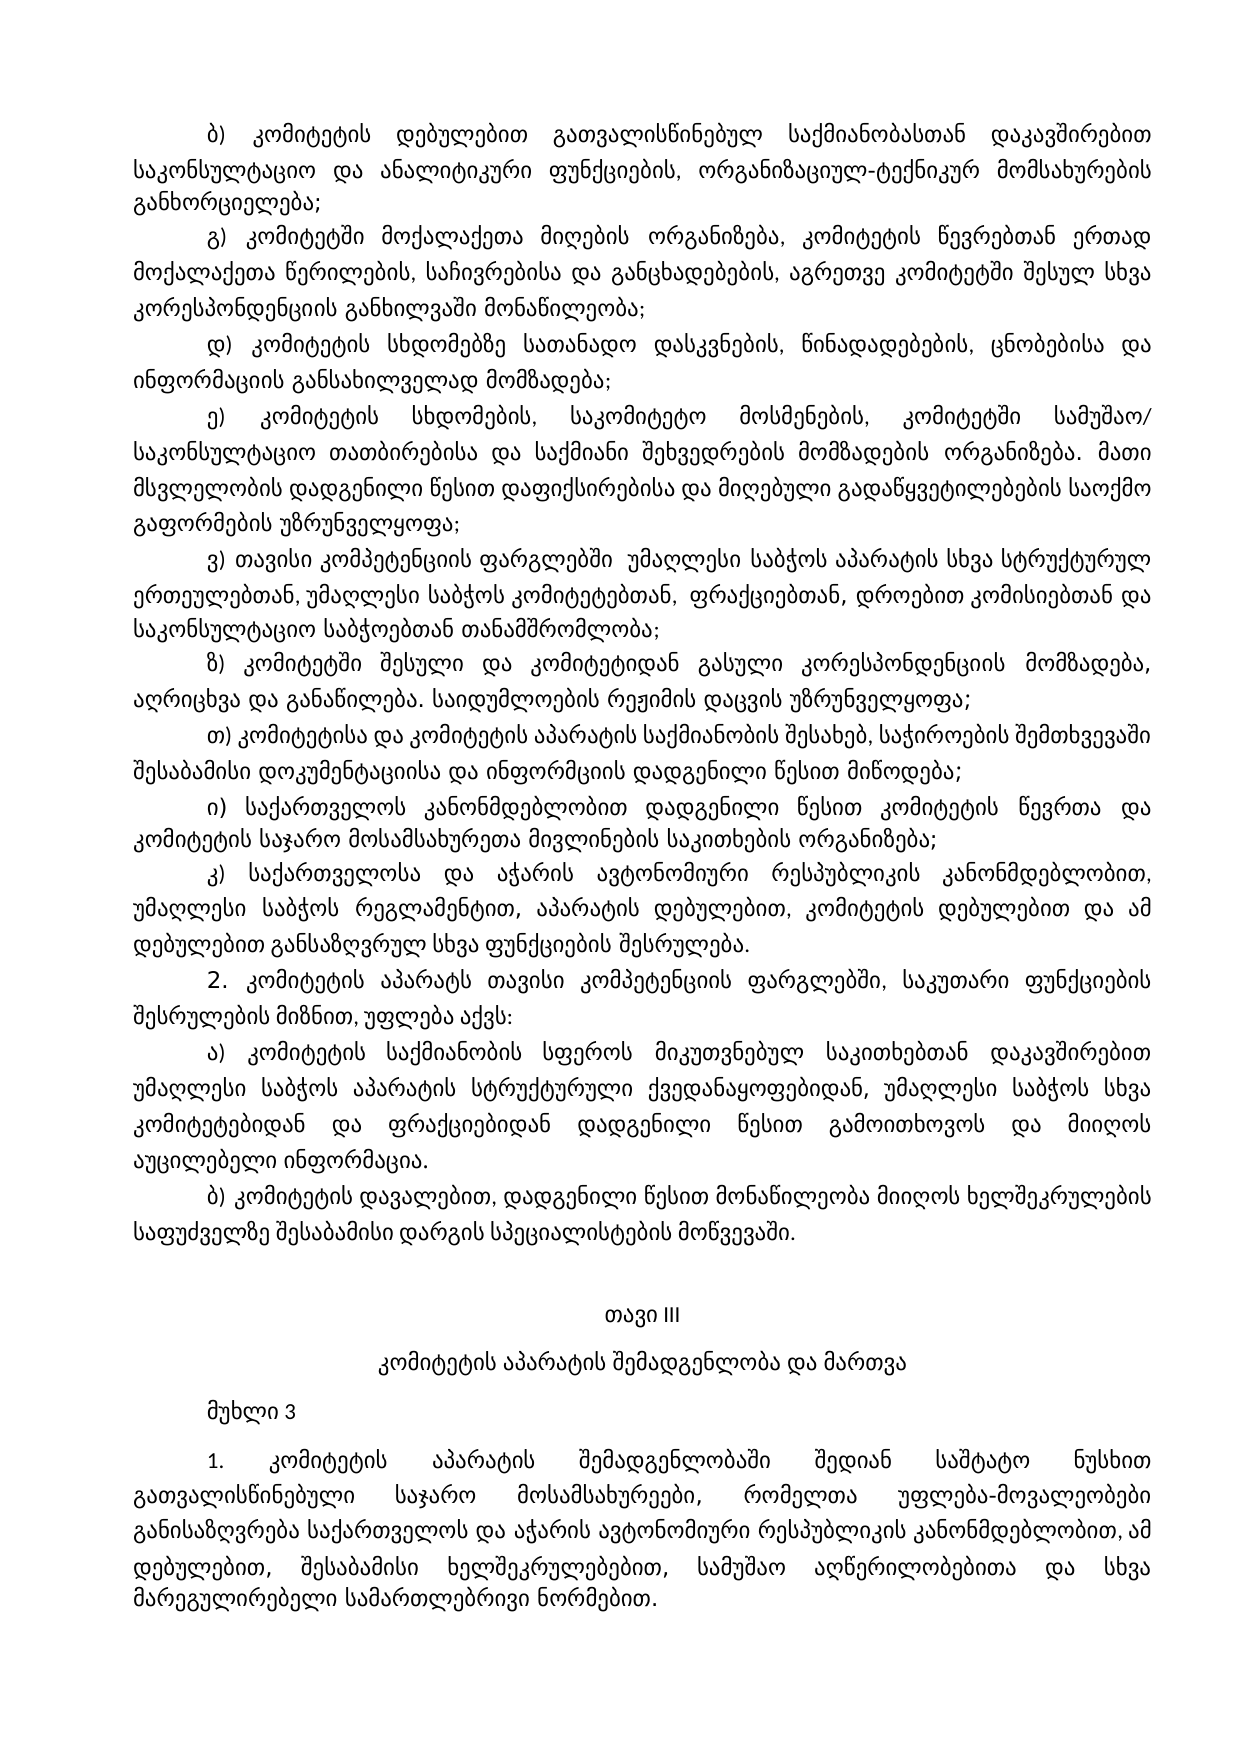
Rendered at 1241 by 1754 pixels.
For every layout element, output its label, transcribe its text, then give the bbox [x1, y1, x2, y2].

text კ) საქართველოსა და აჭარის ავტონომიური რესპუბლიკის კანონმდებლობით, უმაღლესი საბჭოს რეგლამენტით, აპარატის დებულებით, კომიტეტის დებულებით და ამ დებულებით განსაზღვრულ სხვა ფუნქციების შესრულება. [133, 856, 1152, 959]
text ა) კომიტეტის საქმიანობის სფეროს მიკუთვნებულ საკითხებთან დაკავშირებით უმაღლესი საბჭოს აპარატის სტრუქტურული ქვედანაყოფებიდან, უმაღლესი საბჭოს სხვა კომიტეტებიდან და ფრაქციებიდან დადგენილი წესით გამოითხოვოს და მიიღოს აუცილებელი ინფორმაცია. [133, 1036, 1152, 1175]
text ზ) კომიტეტში შესული და კომიტეტიდან გასული კორესპონდენციის მომზადება, აღრიცხვა და განაწილება. საიდუმლოების რეჟიმის დაცვის უზრუნველყოფა; [133, 647, 1152, 714]
text ი) საქართველოს კანონმდებლობით დადგენილი წესით კომიტეტის წევრთა და კომიტეტის საჯარო მოსამსახურეთა მივლინების საკითხების ორგანიზება; [133, 791, 1152, 852]
text დ) კომიტეტის სხდომებზე სათანადო დასკვნების, წინადადებების, ცნობებისა და ინფორმაციის განსახილველად მომზადება; [133, 328, 1152, 395]
text მუხლი 3 [133, 1397, 1152, 1425]
text 2. კომიტეტის აპარატს თავისი კომპეტენციის ფარგლებში, საკუთარი ფუნქციების შესრულების მიზნით, უფლება აქვს: [133, 964, 1152, 1031]
text თავი III [133, 1301, 1152, 1329]
text ბ) კომიტეტის დებულებით გათვალისწინებულ საქმიანობასთან დაკავშირებით საკონსულტაციო და ანალიტიკური ფუნქციების, ორგანიზაციულ-ტექნიკურ მომსახურების განხორციელება; [133, 118, 1152, 216]
text თ) კომიტეტისა და კომიტეტის აპარატის საქმიანობის შესახებ, საჭიროების შემთხვევაში შესაბამისი დოკუმენტაციისა და ინფორმციის დადგენილი წესით მიწოდება; [133, 719, 1152, 786]
text ვ) თავისი კომპეტენციის ფარგლებში უმაღლესი საბჭოს აპარატის სხვა სტრუქტურულ ერთეულებთან, უმაღლესი საბჭოს კომიტეტებთან, ფრაქციებთან, დროებით კომისიებთან და საკონსულტაციო საბჭოებთან თანამშრომლობა; [133, 543, 1152, 643]
text გ) კომიტეტში მოქალაქეთა მიღების ორგანიზება, კომიტეტის წევრებთან ერთად მოქალაქეთა წერილების, საჩივრებისა და განცხადებების, აგრეთვე კომიტეტში შესულ სხვა კორესპონდენციის განხილვაში მონაწილეობა; [133, 220, 1152, 323]
text 1. კომიტეტის აპარატის შემადგენლობაში შედიან საშტატო ნუსხით გათვალისწინებული საჯარო მოსამსახურეები, რომელთა უფლება-მოვალეობები განისაზღვრება საქართველოს და აჭარის ავტონომიური რესპუბლიკის კანონმდებლობით, ამ დებულებით, შესაბამისი ხელშეკრულებებით, სამუშაო აღწერილობებითა და სხვა მარეგულირებელი სამართლებრივი ნორმებით. [133, 1446, 1152, 1612]
text ბ) კომიტეტის დავალებით, დადგენილი წესით მონაწილეობა მიიღოს ხელშეკრულების საფუძველზე შესაბამისი დარგის სპეციალისტების მოწვევაში. [133, 1180, 1152, 1247]
text ე) კომიტეტის სხდომების, საკომიტეტო მოსმენების, კომიტეტში სამუშაო/ საკონსულტაციო თათბირებისა და საქმიანი შეხვედრების მომზადების ორგანიზება. მათი მსვლელობის დადგენილი წესით დაფიქსირებისა და მიღებული გადაწყვეტილებების საოქმო გაფორმების უზრუნველყოფა; [133, 399, 1152, 539]
text კომიტეტის აპარატის შემადგენლობა და მართვა [133, 1349, 1152, 1376]
